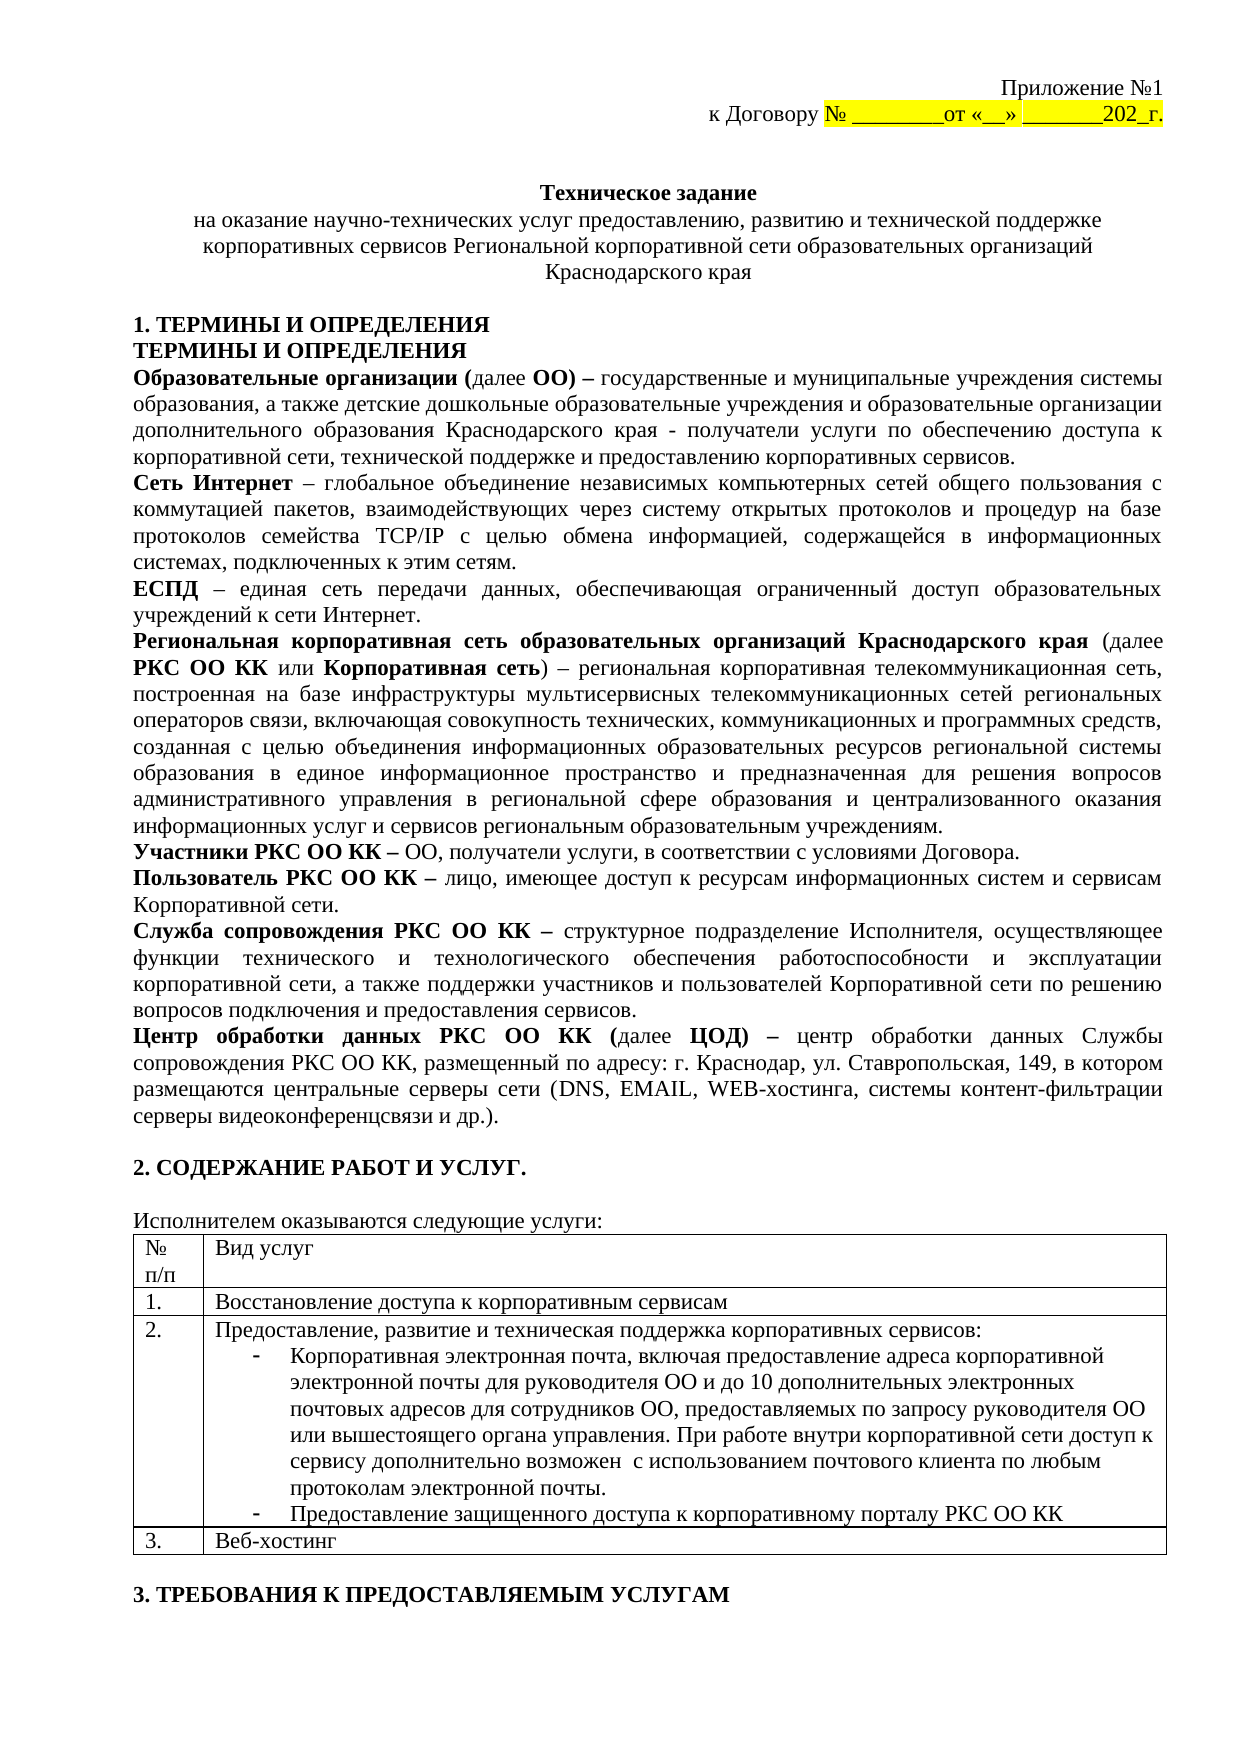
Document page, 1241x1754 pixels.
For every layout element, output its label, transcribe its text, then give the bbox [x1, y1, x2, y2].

text Пользователь РКС ОО КК – лицо, имеющее доступ к ресурсам информационных систем и сервисам Корпоративной сети. [133, 864, 1163, 917]
text ЕСПД – единая сеть передачи данных, обеспечивающая ограниченный доступ образовательных учреждений к сети Интернет. [133, 574, 1163, 627]
table_cell Веб-хостинг [204, 1528, 1166, 1554]
text ТЕРМИНЫ И ОПРЕДЕЛЕНИЯ [133, 337, 1163, 364]
text Приложение №1 [133, 74, 1163, 100]
text Служба сопровождения РКС ОО КК – структурное подразделение Исполнителя, осуществляющее функции технического и технологического обеспечения работоспособности и эксплуатации корпоративной сети, а также поддержки участников и пользователей Корпоративной сети по решению вопросов подключения и предоставления сервисов. [133, 917, 1163, 1023]
text 3. ТРЕБОВАНИЯ К ПРЕДОСТАВЛЯЕМЫМ УСЛУГАМ [133, 1581, 1163, 1608]
table_cell 1. [134, 1288, 203, 1314]
table_cell Предоставление, развитие и техническая поддержка корпоративных сервисов: Корпоративная электронная почта, включая предоставление адреса корпоративной электронной почты для руководителя ОО и до 10 дополнительных электронных почтовых адресов для сотрудников ОО, предоставляемых по запросу руководителя ОО или вышестоящего органа управления. При работе внутри корпоративной сети доступ к сервису дополнительно возможен с использованием почтового клиента по любым протоколам электронной почты. Предоставление защищенного доступа к корпоративному порталу РКС ОО КК [204, 1316, 1166, 1526]
text на оказание научно-технических услуг предоставлению, развитию и технической поддержке корпоративных сервисов Региональной корпоративной сети образовательных организаций Краснодарского края [133, 206, 1163, 285]
table_cell Восстановление доступа к корпоративным сервисам [204, 1288, 1166, 1314]
text Техническое задание [133, 179, 1163, 206]
text к Договору № ________от «__» _______202_г. [133, 100, 824, 127]
table_header Вид услуг [204, 1235, 1166, 1287]
text Региональная корпоративная сеть образовательных организаций Краснодарского края (далее РКС ОО КК или Корпоративная сеть) – региональная корпоративная телекоммуникационная сеть, построенная на базе инфраструктуры мультисервисных телекоммуникационных сетей региональных операторов связи, включающая совокупность технических, коммуникационных и программных средств, созданная с целью объединения информационных образовательных ресурсов региональной системы образования в единое информационное пространство и предназначенная для решения вопросов административного управления в региональной сфере образования и централизованного оказания информационных услуг и сервисов региональным образовательным учреждениям. [133, 627, 1163, 838]
table_cell 2. [134, 1316, 203, 1526]
table_cell 3. [134, 1528, 203, 1554]
text Участники РКС ОО КК – ОО, получатели услуги, в соответствии с условиями Договора. [133, 838, 1163, 864]
text Образовательные организации (далее ОО) – государственные и муниципальные учреждения системы образования, а также детские дошкольные образовательные учреждения и образовательные организации дополнительного образования Краснодарского края - получатели услуги по обеспечению доступа к корпоративной сети, технической поддержке и предоставлению корпоративных сервисов. [133, 364, 1163, 469]
text 2. СОДЕРЖАНИЕ РАБОТ И УСЛУГ. [133, 1154, 1163, 1181]
text Сеть Интернет – глобальное объединение независимых компьютерных сетей общего пользования с коммутацией пакетов, взаимодействующих через систему открытых протоколов и процедур на базе протоколов семейства TCP/IP с целью обмена информацией, содержащейся в информационных системах, подключенных к этим сетям. [133, 469, 1163, 574]
text Центр обработки данных РКС ОО КК (далее ЦОД) – центр обработки данных Службы сопровождения РКС ОО КК, размещенный по адресу: г. Краснодар, ул. Ставропольская, 149, в котором размещаются центральные серверы сети (DNS, EMAIL, WEB-хостинга, системы контент-фильтрации серверы видеоконференцсвязи и др.). [133, 1023, 1163, 1128]
text Исполнителем оказываются следующие услуги: [133, 1207, 1163, 1233]
table_header № п/п [134, 1235, 203, 1287]
text 1. ТЕРМИНЫ И ОПРЕДЕЛЕНИЯ [133, 311, 1163, 337]
